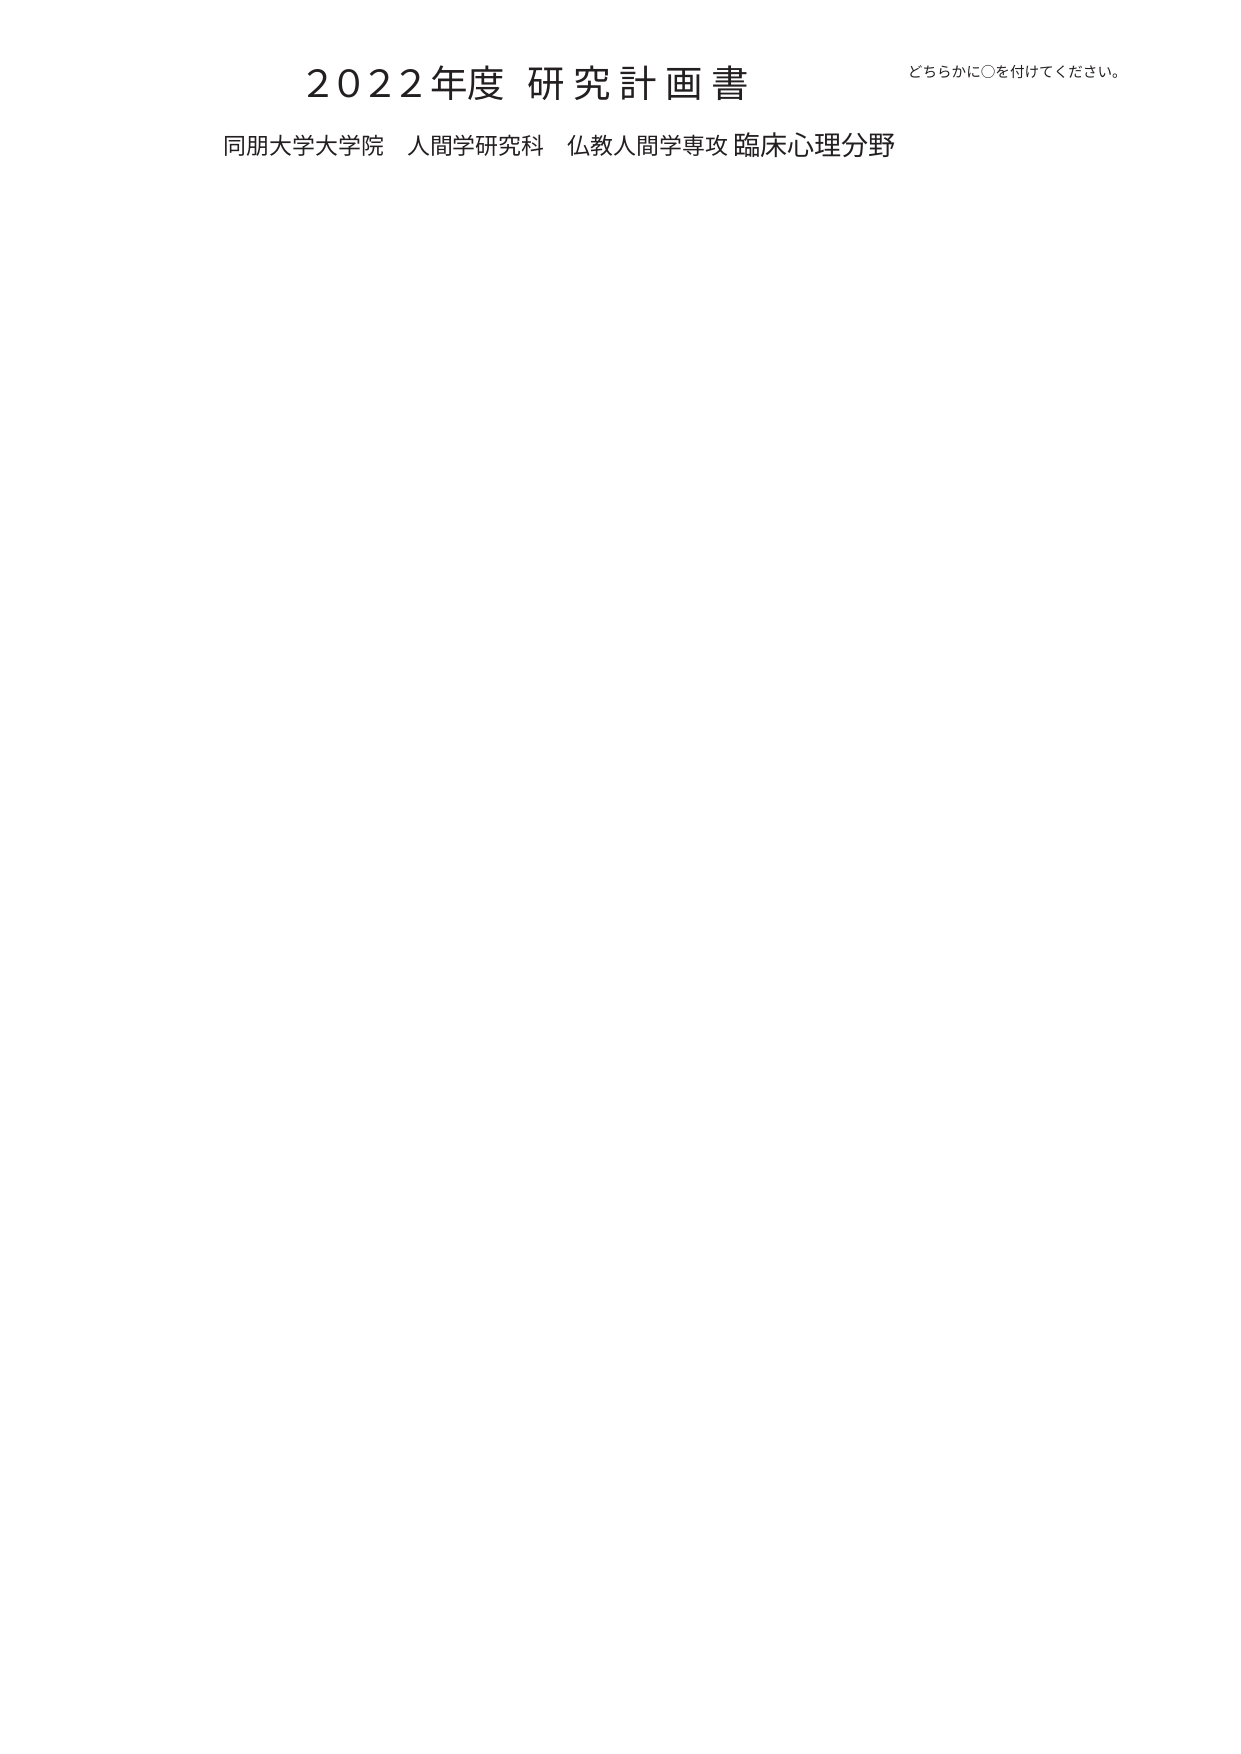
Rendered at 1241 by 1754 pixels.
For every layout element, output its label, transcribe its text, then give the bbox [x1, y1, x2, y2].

text 同朋大学大学院 人間学研究科 仏教人間学専攻 臨床心理分野 [223, 124, 901, 163]
text どちらかに○を付けてください。 [908, 60, 1144, 81]
subtitle ２０２２年度 研 究 計 画 書 [299, 52, 901, 109]
